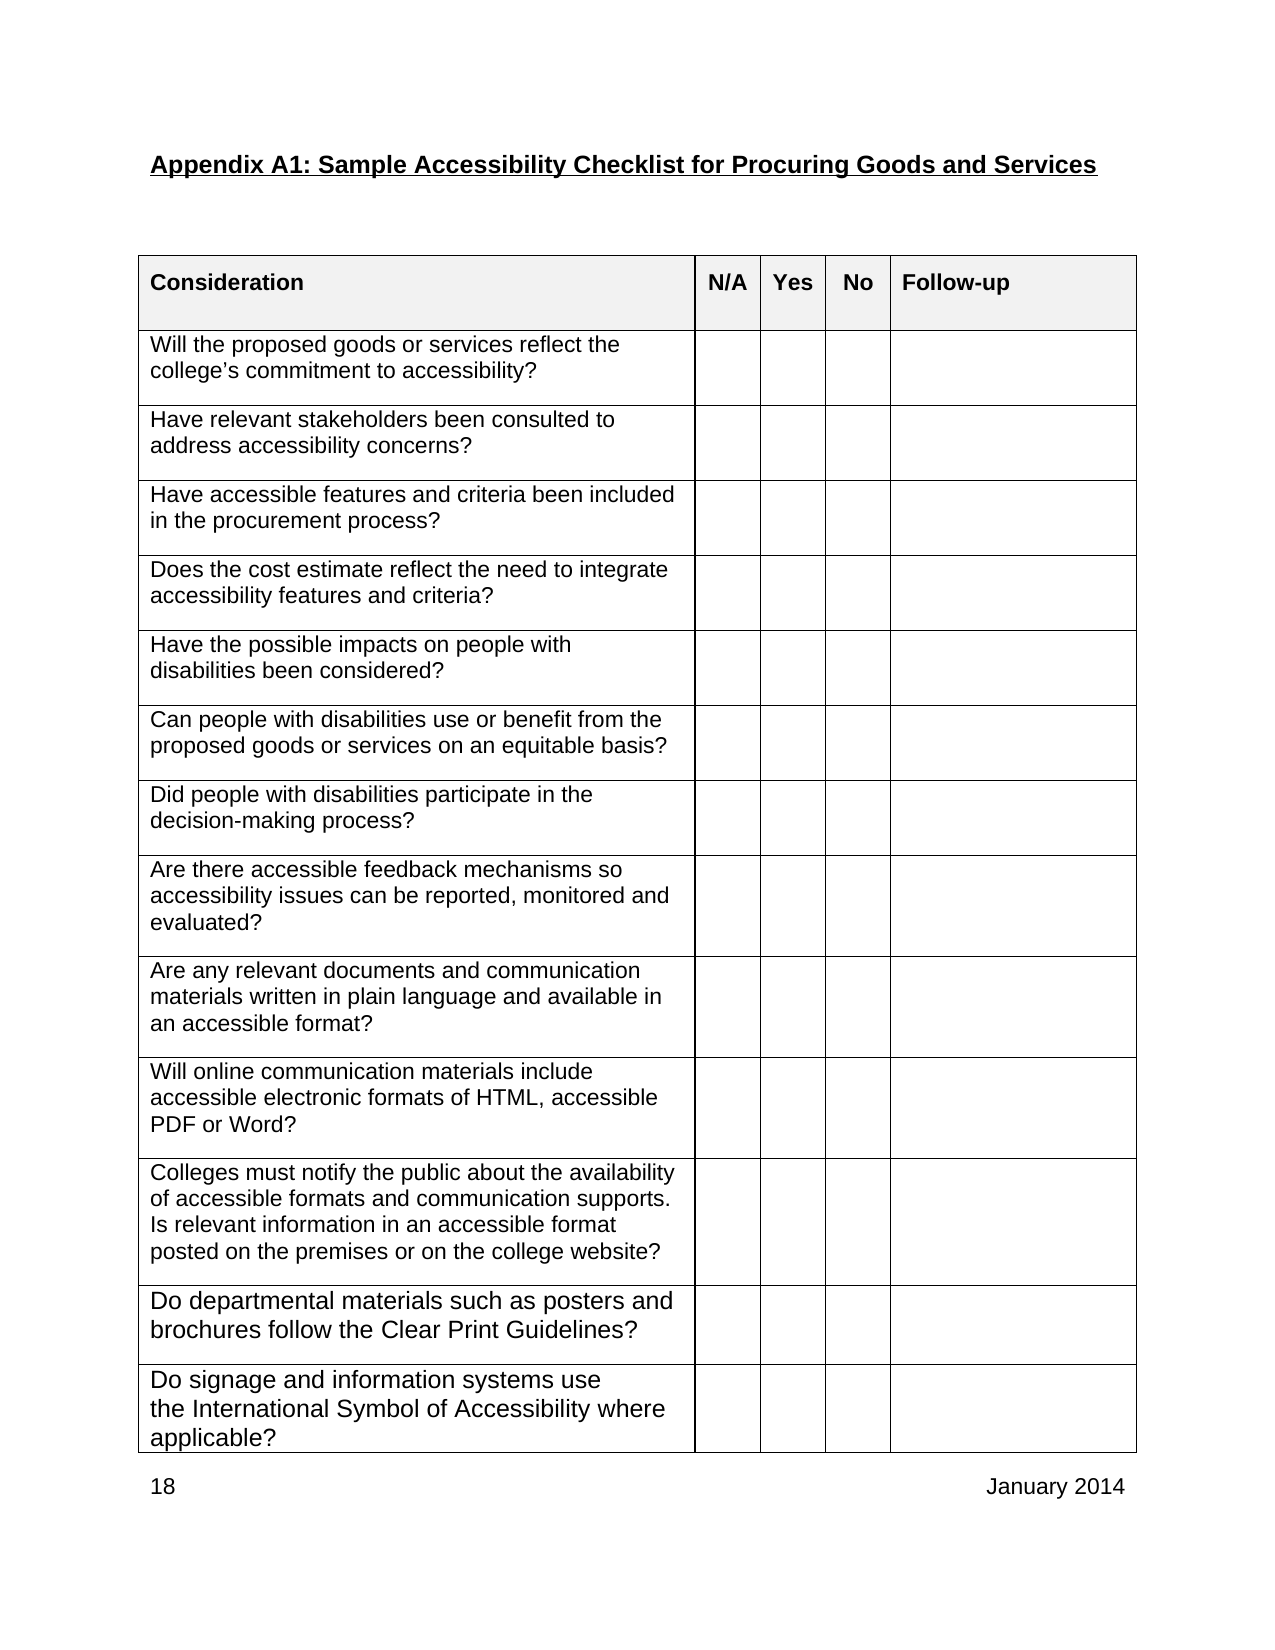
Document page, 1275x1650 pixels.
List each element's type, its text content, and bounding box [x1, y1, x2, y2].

table_cell Does the cost estimate reflect the need to integrate accessibility features and criteria? [139, 556, 694, 630]
table_header Yes [761, 256, 825, 330]
table_cell [826, 781, 890, 855]
table_cell [826, 631, 890, 705]
table_cell [826, 1365, 890, 1452]
table_cell [891, 481, 1136, 555]
table_cell [696, 631, 760, 705]
table_cell Will the proposed goods or services reflect the college’s commitment to accessibility? [139, 331, 694, 405]
table_cell [891, 406, 1136, 480]
table_cell Are any relevant documents and communication materials written in plain language and available in an accessible format? [139, 957, 694, 1057]
table_cell [761, 957, 825, 1057]
table_cell [761, 1286, 825, 1364]
table_cell [891, 957, 1136, 1057]
table_cell [761, 706, 825, 780]
table_cell [891, 1058, 1136, 1158]
table_cell Are there accessible feedback mechanisms so accessibility issues can be reported, monitored and evaluated? [139, 856, 694, 956]
table_cell [696, 856, 760, 956]
table_cell [826, 856, 890, 956]
table_cell [761, 406, 825, 480]
table_cell [891, 856, 1136, 956]
table_cell [761, 556, 825, 630]
text Appendix A1: Sample Accessibility Checklist for Procuring Goods and Services [150, 150, 1125, 179]
table_cell Do signage and information systems use the International Symbol of Accessibility where applicable? [139, 1365, 694, 1452]
table_cell [761, 331, 825, 405]
table_cell [696, 957, 760, 1057]
table_cell [891, 1286, 1136, 1364]
table_cell [826, 957, 890, 1057]
table_cell [891, 556, 1136, 630]
table_cell Did people with disabilities participate in the decision-making process? [139, 781, 694, 855]
table_cell [761, 631, 825, 705]
table_cell [891, 1159, 1136, 1285]
table_cell [696, 1058, 760, 1158]
table_cell [761, 856, 825, 956]
table_cell Colleges must notify the public about the availability of accessible formats and communication supports. Is relevant information in an accessible format posted on the premises or on the college website? [139, 1159, 694, 1285]
table_cell [696, 406, 760, 480]
table_cell [826, 556, 890, 630]
table_cell [826, 406, 890, 480]
table_cell [696, 1286, 760, 1364]
table_cell Have relevant stakeholders been consulted to address accessibility concerns? [139, 406, 694, 480]
table_cell [696, 1159, 760, 1285]
table_cell [696, 706, 760, 780]
table_cell [891, 331, 1136, 405]
table_cell [761, 781, 825, 855]
table_cell [826, 1058, 890, 1158]
table_cell [891, 1365, 1136, 1452]
table_cell [696, 556, 760, 630]
table_cell [696, 331, 760, 405]
table_header No [826, 256, 890, 330]
table_header Consideration [139, 256, 694, 330]
table_cell Do departmental materials such as posters and brochures follow the Clear Print Guidelines? [139, 1286, 694, 1364]
table_cell [826, 1159, 890, 1285]
table_cell Will online communication materials include accessible electronic formats of HTML, accessible PDF or Word? [139, 1058, 694, 1158]
table_cell Have the possible impacts on people with disabilities been considered? [139, 631, 694, 705]
table_cell [891, 706, 1136, 780]
table_cell [891, 781, 1136, 855]
table_header N/A [696, 256, 760, 330]
table_cell [761, 1058, 825, 1158]
table_cell [826, 481, 890, 555]
table_cell [891, 631, 1136, 705]
table_cell [826, 1286, 890, 1364]
table_cell Can people with disabilities use or benefit from the proposed goods or services on an equitable basis? [139, 706, 694, 780]
table_cell [826, 331, 890, 405]
table_cell [826, 706, 890, 780]
table_cell [696, 1365, 760, 1452]
table_header Follow-up [891, 256, 1136, 330]
table_cell [761, 1365, 825, 1452]
table_cell [761, 1159, 825, 1285]
table_cell [696, 481, 760, 555]
table_cell Have accessible features and criteria been included in the procurement process? [139, 481, 694, 555]
table_cell [696, 781, 760, 855]
table_cell [761, 481, 825, 555]
